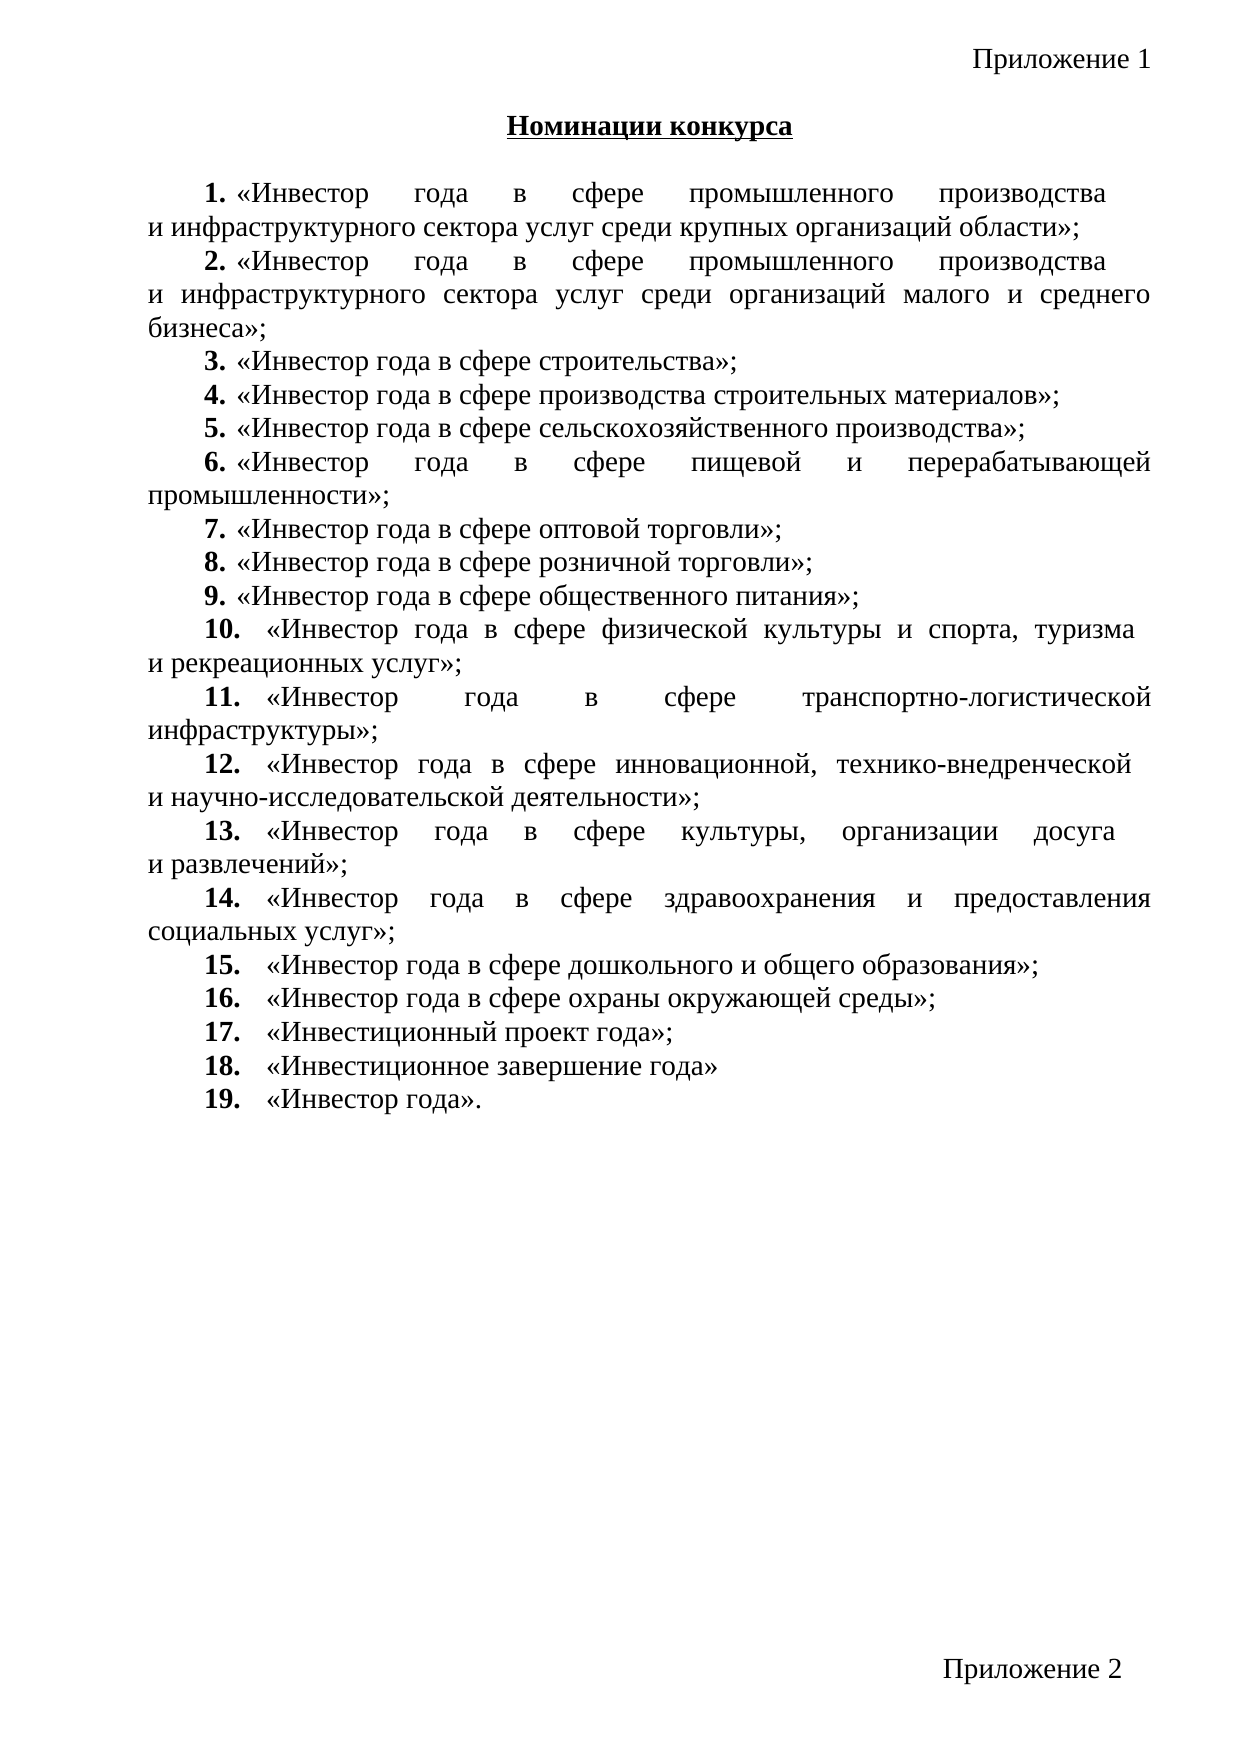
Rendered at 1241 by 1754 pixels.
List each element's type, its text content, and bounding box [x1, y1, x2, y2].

text Номинации конкурса [148, 108, 1152, 142]
list «Инвестор года в сфере транспортно-логистической инфраструктуры»; [148, 679, 1152, 746]
list «Инвестор года в сфере сельскохозяйственного производства»; [148, 410, 1152, 444]
list «Инвестор года в сфере оптовой торговли»; [148, 511, 1152, 544]
list «Инвестор года в сфере культуры, организации досуга и развлечений»; [148, 813, 1152, 880]
list «Инвестор года в сфере розничной торговли»; [148, 544, 1152, 578]
list «Инвестор года в сфере промышленного производства и инфраструктурного сектора услуг среди крупных организаций области»; [148, 176, 1152, 243]
list «Инвестор года в сфере инновационной, технико-внедренческой и научно-исследовательской деятельности»; [148, 746, 1152, 813]
list «Инвестор года в сфере пищевой и перерабатывающей промышленности»; [148, 444, 1152, 511]
list «Инвестор года в сфере производства строительных материалов»; [148, 377, 1152, 410]
list «Инвестор года в сфере общественного питания»; [148, 578, 1152, 612]
list «Инвестор года в сфере промышленного производства и инфраструктурного сектора услуг среди организаций малого и среднего бизнеса»; [148, 243, 1152, 343]
text Приложение 1 [177, 41, 1152, 75]
list «Инвестор года». [148, 1081, 1152, 1115]
list «Инвестор года в сфере строительства»; [148, 343, 1152, 377]
list «Инвестор года в сфере дошкольного и общего образования»; [148, 947, 1152, 981]
title Приложение 2 [177, 1651, 1122, 1685]
list «Инвестиционное завершение года» [148, 1048, 1152, 1081]
list «Инвестор года в сфере физической культуры и спорта, туризма и рекреационных услуг»; [148, 612, 1152, 679]
list «Инвестор года в сфере охраны окружающей среды»; [148, 981, 1152, 1014]
list «Инвестор года в сфере здравоохранения и предоставления социальных услуг»; [148, 880, 1152, 947]
list «Инвестиционный проект года»; [148, 1014, 1152, 1048]
